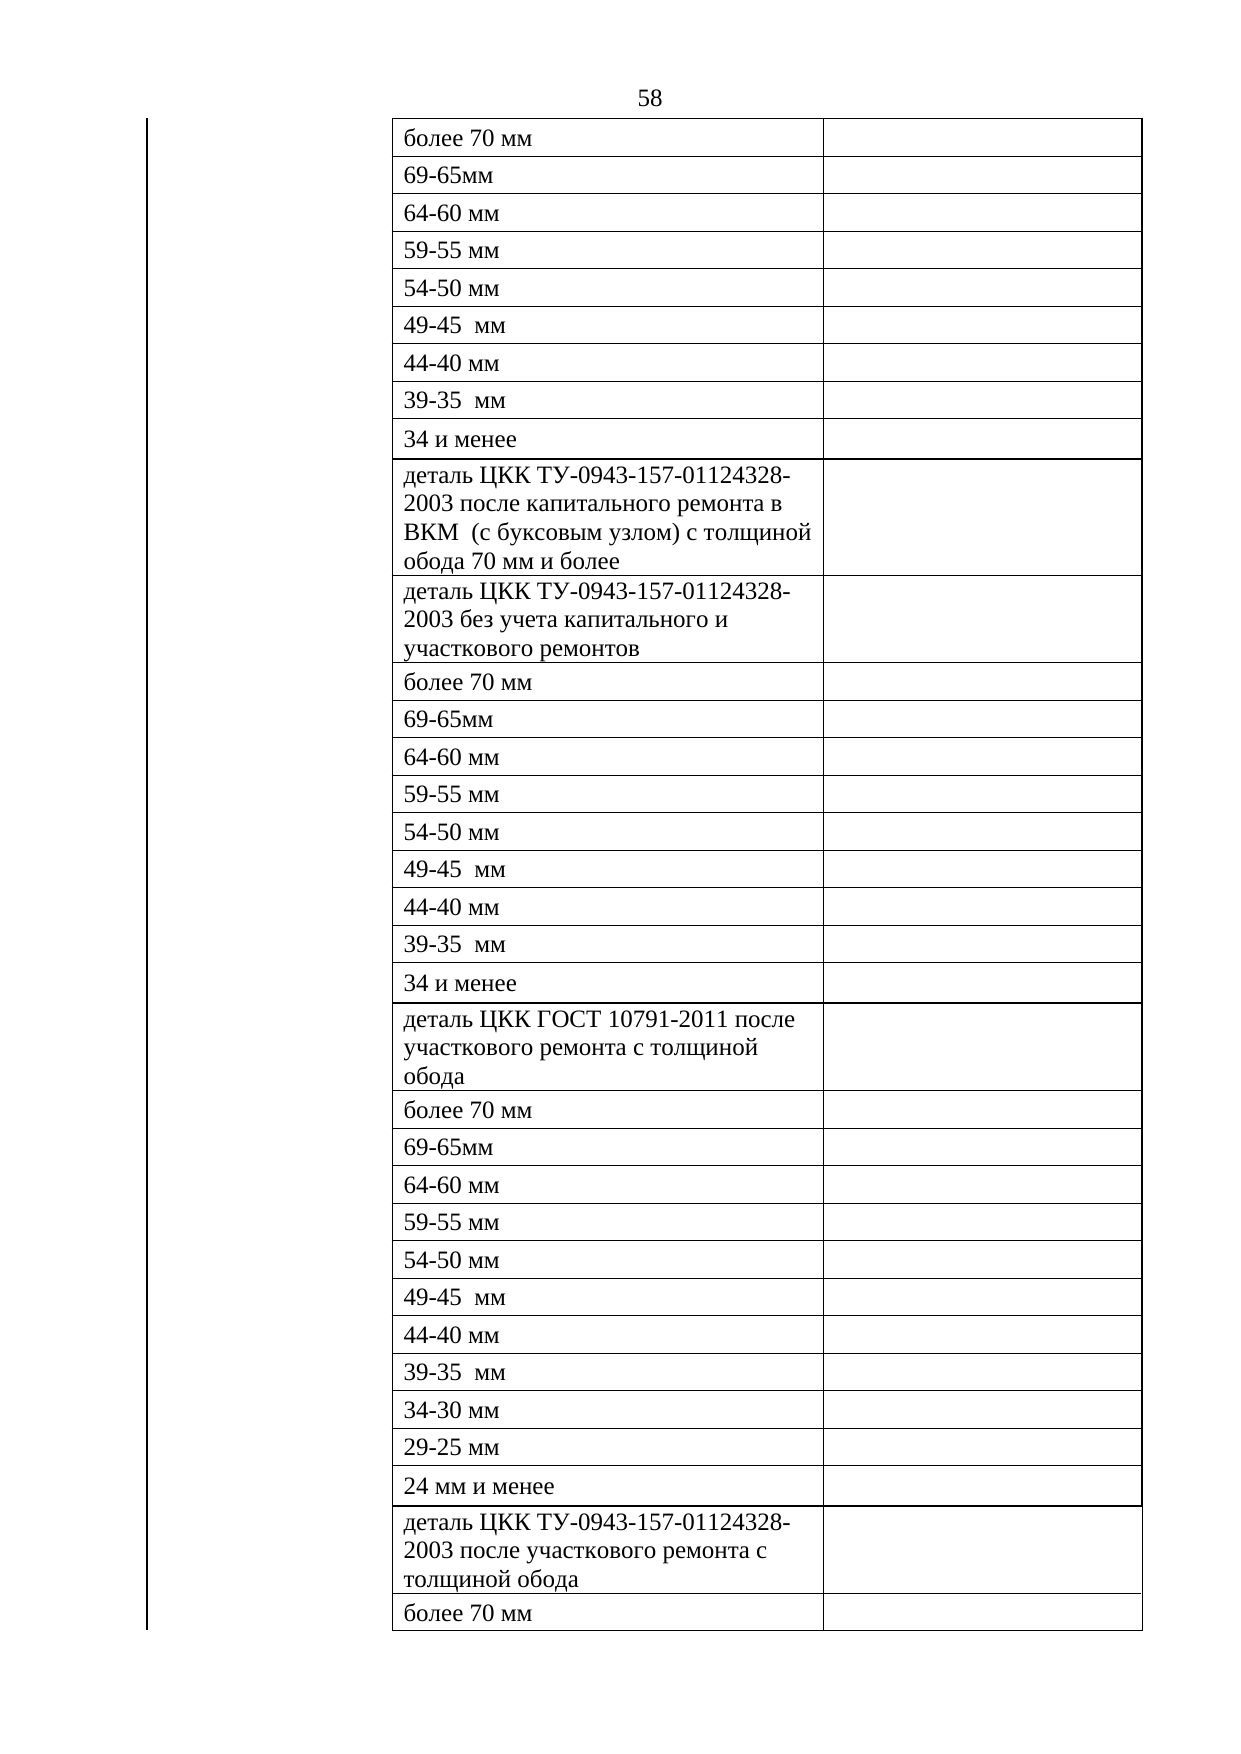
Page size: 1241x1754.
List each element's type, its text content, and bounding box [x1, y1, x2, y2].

table_cell [824, 1429, 1141, 1465]
table_cell более 70 мм [393, 663, 823, 699]
table_cell [824, 269, 1141, 306]
table_cell [824, 851, 1141, 887]
table_cell 64-60 мм [393, 738, 823, 774]
table_cell [824, 663, 1141, 699]
table_cell 24 мм и менее [393, 1466, 823, 1504]
table_cell деталь ЦКК ГОСТ 10791-2011 после участкового ремонта с толщиной обода [393, 1004, 823, 1090]
table_cell 39-35 мм [393, 926, 823, 962]
table_cell более 70 мм [393, 1091, 823, 1127]
table_cell [824, 344, 1141, 381]
table_cell [824, 576, 1141, 662]
table_cell 69-65мм [393, 1129, 823, 1165]
table_cell 44-40 мм [393, 888, 823, 924]
table_cell [824, 1507, 1142, 1593]
table_cell 49-45 мм [393, 851, 823, 887]
table_cell [824, 194, 1141, 231]
table_cell 34-30 мм [393, 1391, 823, 1427]
table_cell [824, 119, 1141, 156]
table_cell [824, 419, 1141, 458]
table_cell [824, 888, 1141, 924]
table_cell [824, 382, 1141, 418]
table_cell [824, 1166, 1141, 1202]
table_cell более 70 мм [393, 1594, 823, 1630]
table_cell 34 и менее [393, 963, 823, 1002]
table_cell [824, 157, 1141, 193]
table_cell 54-50 мм [393, 269, 823, 306]
table_cell [824, 1204, 1141, 1240]
table_cell 39-35 мм [393, 1354, 823, 1390]
table_cell деталь ЦКК ТУ-0943-157-01124328-2003 после участкового ремонта с толщиной обода [393, 1507, 823, 1593]
table_cell [824, 1391, 1141, 1427]
table_cell [824, 1004, 1141, 1090]
table_cell [824, 1316, 1141, 1352]
table_cell деталь ЦКК ТУ-0943-157-01124328-2003 без учета капитального и участкового ремонтов [393, 576, 823, 662]
table_cell 54-50 мм [393, 813, 823, 849]
table_cell 64-60 мм [393, 194, 823, 231]
table_cell [824, 1279, 1141, 1315]
table_cell 44-40 мм [393, 1316, 823, 1352]
table_cell 44-40 мм [393, 344, 823, 381]
table_cell 29-25 мм [393, 1429, 823, 1465]
table_cell деталь ЦКК ТУ-0943-157-01124328-2003 после капитального ремонта в ВКМ (с буксовым узлом) с толщиной обода 70 мм и более [393, 460, 823, 575]
table_cell [824, 1129, 1141, 1165]
table_cell [824, 1593, 1142, 1630]
table_cell 49-45 мм [393, 307, 823, 343]
table_cell [824, 1466, 1141, 1504]
table_cell [824, 460, 1141, 575]
table_cell 39-35 мм [393, 382, 823, 418]
table_cell 49-45 мм [393, 1279, 823, 1315]
table_cell [824, 813, 1141, 849]
table_cell [824, 232, 1141, 268]
table_cell [824, 307, 1141, 343]
table_cell [824, 1091, 1141, 1127]
table_cell 64-60 мм [393, 1166, 823, 1202]
table_cell [824, 776, 1141, 812]
table_cell [824, 963, 1141, 1002]
table_cell 59-55 мм [393, 776, 823, 812]
table_cell [824, 926, 1141, 962]
table_cell 69-65мм [393, 701, 823, 737]
table_cell [824, 738, 1141, 774]
table_cell 69-65мм [393, 157, 823, 193]
table_cell [824, 1354, 1141, 1390]
table_cell 34 и менее [393, 419, 823, 458]
table_cell 59-55 мм [393, 1204, 823, 1240]
table_cell более 70 мм [393, 119, 823, 156]
table_cell [824, 1241, 1141, 1277]
table_cell 54-50 мм [393, 1241, 823, 1277]
table_cell [824, 701, 1141, 737]
table_cell 59-55 мм [393, 232, 823, 268]
